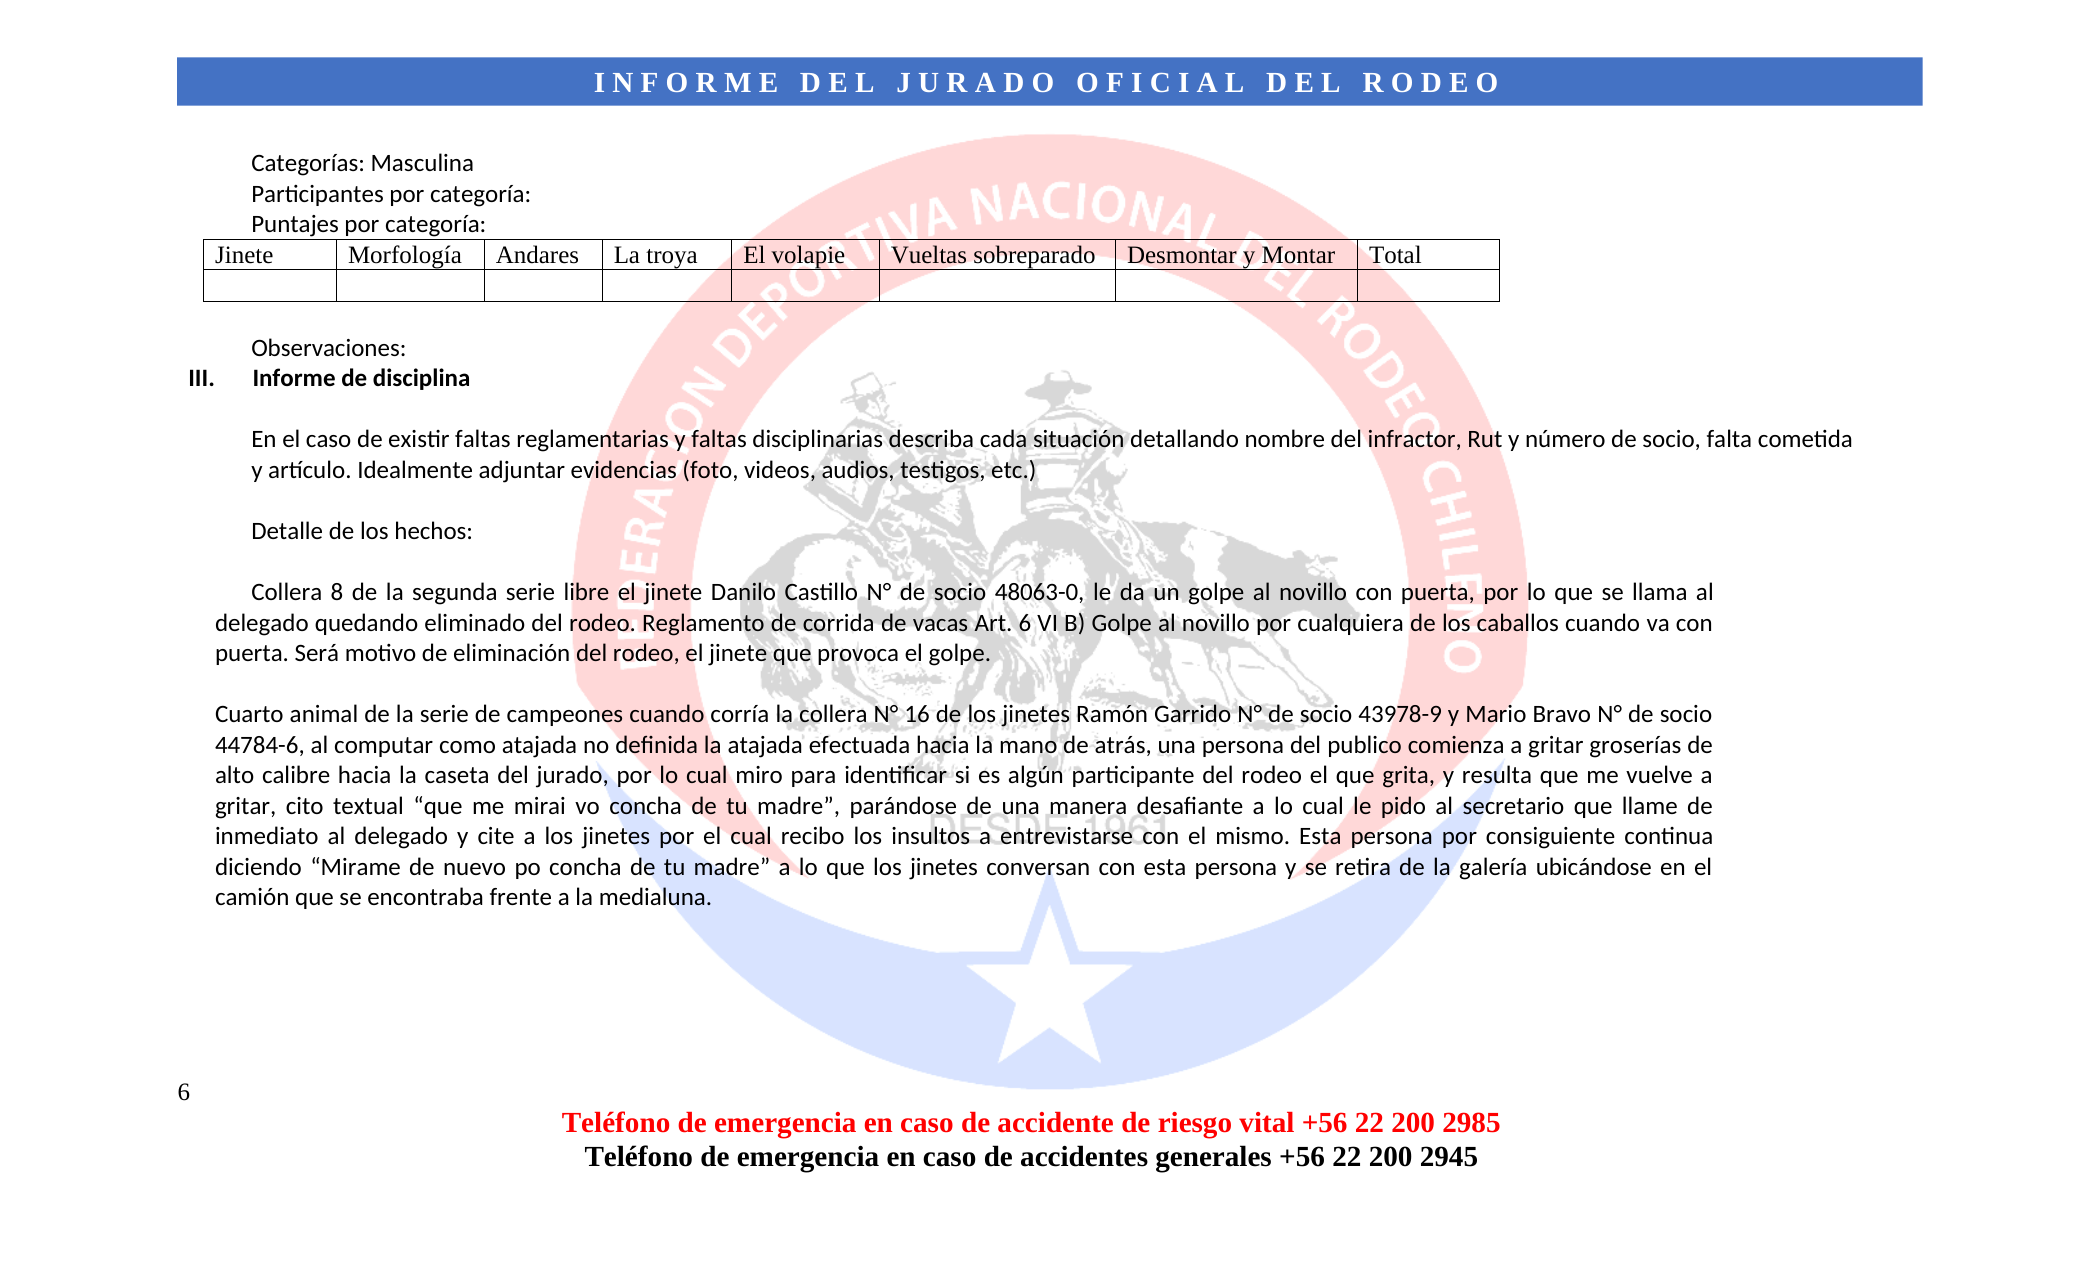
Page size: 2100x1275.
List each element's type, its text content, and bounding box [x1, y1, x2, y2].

table_cell [337, 270, 484, 301]
table_header Vueltas sobreparado [880, 240, 1115, 269]
table_cell [732, 270, 879, 301]
table_header El volapie [732, 240, 879, 269]
table_cell [204, 270, 336, 301]
table_cell [485, 270, 602, 301]
table_cell [603, 270, 731, 301]
table_cell [880, 270, 1115, 301]
text Participantes por categoría: [251, 178, 1716, 209]
text En el caso de existir faltas reglamentarias y faltas disciplinarias describa cada situación detallando nombre del infractor, Rut y número de socio, falta cometida y artículo. Idealmente adjuntar evidencias (foto, videos, audios, testigos, etc.) [251, 424, 1864, 485]
text Detalle de los hechos: [251, 515, 1716, 546]
table_header Andares [485, 240, 602, 269]
text Puntajes por categoría: [251, 209, 1716, 239]
table_header Jinete [204, 240, 336, 269]
table_header Desmontar y Montar [1116, 240, 1357, 269]
list Informe de disciplina [215, 363, 1716, 393]
table_header Morfología [337, 240, 484, 269]
table_header Total [1358, 240, 1499, 269]
text Cuarto animal de la serie de campeones cuando corría la collera N° 16 de los jinetes Ramón Garrido N° de socio 43978-9 y Mario Bravo N° de socio 44784-6, al computar como atajada no definida la atajada efectuada hacia la mano de atrás, una persona del publico comienza a gritar groserías de alto calibre hacia la caseta del jurado, por lo cual miro para identificar si es algún participante del rodeo el que grita, y resulta que me vuelve a gritar, cito textual “que me mirai vo concha de tu madre”, parándose de una manera desafiante a lo cual le pido al secretario que llame de inmediato al delegado y cite a los jinetes por el cual recibo los insultos a entrevistarse con el mismo. Esta persona por consiguiente continua diciendo “Mirame de nuevo po concha de tu madre” a lo que los jinetes conversan con esta persona y se retira de la galería ubicándose en el camión que se encontraba frente a la medialuna. [215, 698, 1716, 912]
text Observaciones: [251, 332, 1716, 363]
table_header La troya [603, 240, 731, 269]
table_cell [1116, 270, 1357, 301]
text Collera 8 de la segunda serie libre el jinete Danilo Castillo N° de socio 48063-0, le da un golpe al novillo con puerta, por lo que se llama al delegado quedando eliminado del rodeo. Reglamento de corrida de vacas Art. 6 VI B) Golpe al novillo por cualquiera de los caballos cuando va con puerta. Será motivo de eliminación del rodeo, el jinete que provoca el golpe. [215, 576, 1716, 668]
table_cell [1358, 270, 1499, 301]
text Categorías: Masculina [251, 148, 1716, 178]
